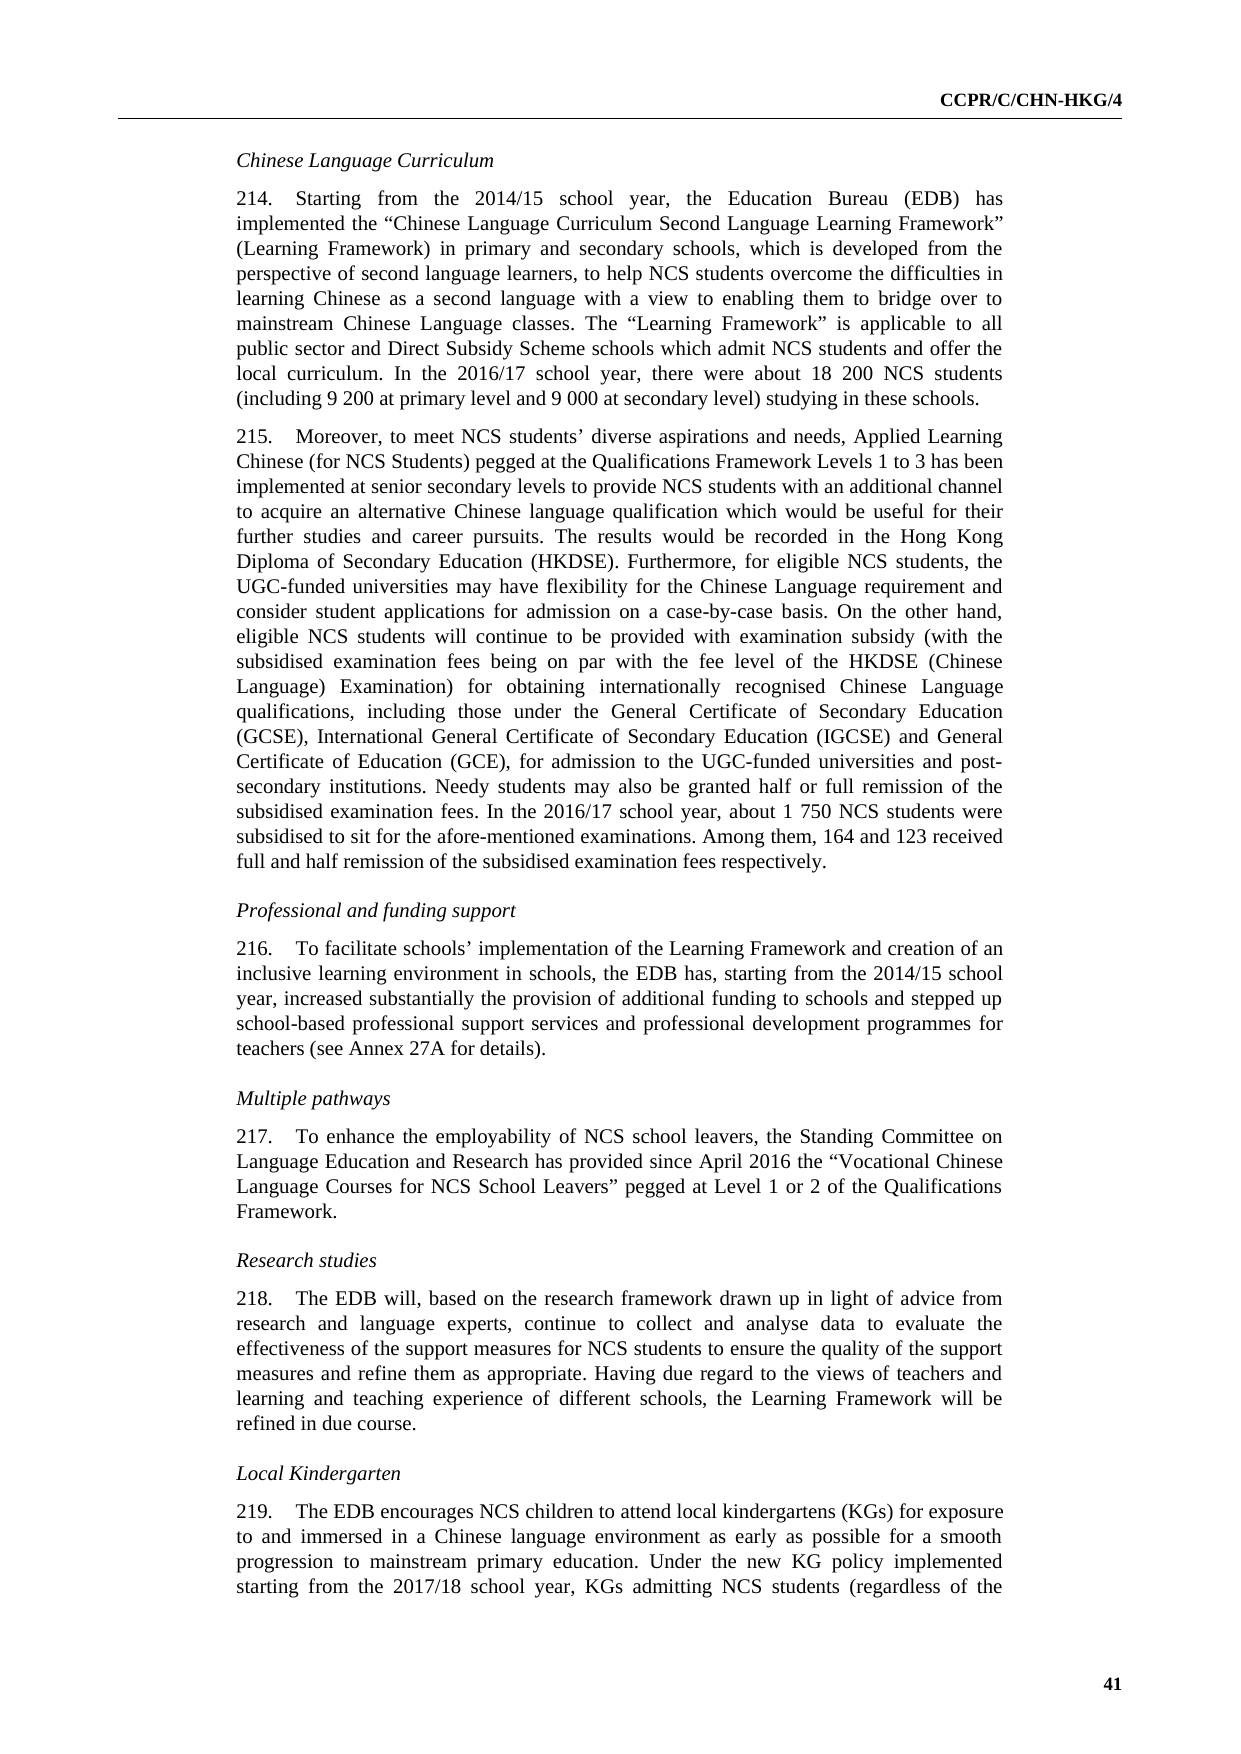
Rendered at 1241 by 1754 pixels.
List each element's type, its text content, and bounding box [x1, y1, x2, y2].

text 214. Starting from the 2014/15 school year, the Education Bureau (EDB) has implemented the “Chinese Language Curriculum Second Language Learning Framework” (Learning Framework) in primary and secondary schools, which is developed from the perspective of second language learners, to help NCS students overcome the difficulties in learning Chinese as a second language with a view to enabling them to bridge over to mainstream Chinese Language classes. The “Learning Framework” is applicable to all public sector and Direct Subsidy Scheme schools which admit NCS students and offer the local curriculum. In the 2016/17 school year, there were about 18 200 NCS students (including 9 200 at primary level and 9 000 at secondary level) studying in these schools. [236, 185, 1004, 410]
text 217. To enhance the employability of NCS school leavers, the Standing Committee on Language Education and Research has provided since April 2016 the “Vocational Chinese Language Courses for NCS School Leavers” pegged at Level 1 or 2 of the Qualifications Framework. [236, 1123, 1004, 1223]
text Research studies [118, 1248, 1004, 1273]
text 216. To facilitate schools’ implementation of the Learning Framework and creation of an inclusive learning environment in schools, the EDB has, starting from the 2014/15 school year, increased substantially the provision of additional funding to schools and stepped up school-based professional support services and professional development programmes for teachers (see Annex 27A for details). [236, 935, 1004, 1060]
text Local Kindergarten [118, 1460, 1004, 1485]
text 215. Moreover, to meet NCS students’ diverse aspirations and needs, Applied Learning Chinese (for NCS Students) pegged at the Qualifications Framework Levels 1 to 3 has been implemented at senior secondary levels to provide NCS students with an additional channel to acquire an alternative Chinese language qualification which would be useful for their further studies and career pursuits. The results would be recorded in the Hong Kong Diploma of Secondary Education (HKDSE). Furthermore, for eligible NCS students, the UGC-funded universities may have flexibility for the Chinese Language requirement and consider student applications for admission on a case-by-case basis. On the other hand, eligible NCS students will continue to be provided with examination subsidy (with the subsidised examination fees being on par with the fee level of the HKDSE (Chinese Language) Examination) for obtaining internationally recognised Chinese Language qualifications, including those under the General Certificate of Secondary Education (GCSE), International General Certificate of Secondary Education (IGCSE) and General Certificate of Education (GCE), for admission to the UGC-funded universities and post-secondary institutions. Needy students may also be granted half or full remission of the subsidised examination fees. In the 2016/17 school year, about 1 750 NCS students were subsidised to sit for the afore-mentioned examinations. Among them, 164 and 123 received full and half remission of the subsidised examination fees respectively. [236, 423, 1004, 873]
text Chinese Language Curriculum [118, 148, 1004, 173]
text 218. The EDB will, based on the research framework drawn up in light of advice from research and language experts, continue to collect and analyse data to evaluate the effectiveness of the support measures for NCS students to ensure the quality of the support measures and refine them as appropriate. Having due regard to the views of teachers and learning and teaching experience of different schools, the Learning Framework will be refined in due course. [236, 1285, 1004, 1435]
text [236, 1498, 1004, 1598]
text Multiple pathways [118, 1085, 1004, 1110]
text Professional and funding support [118, 898, 1004, 923]
